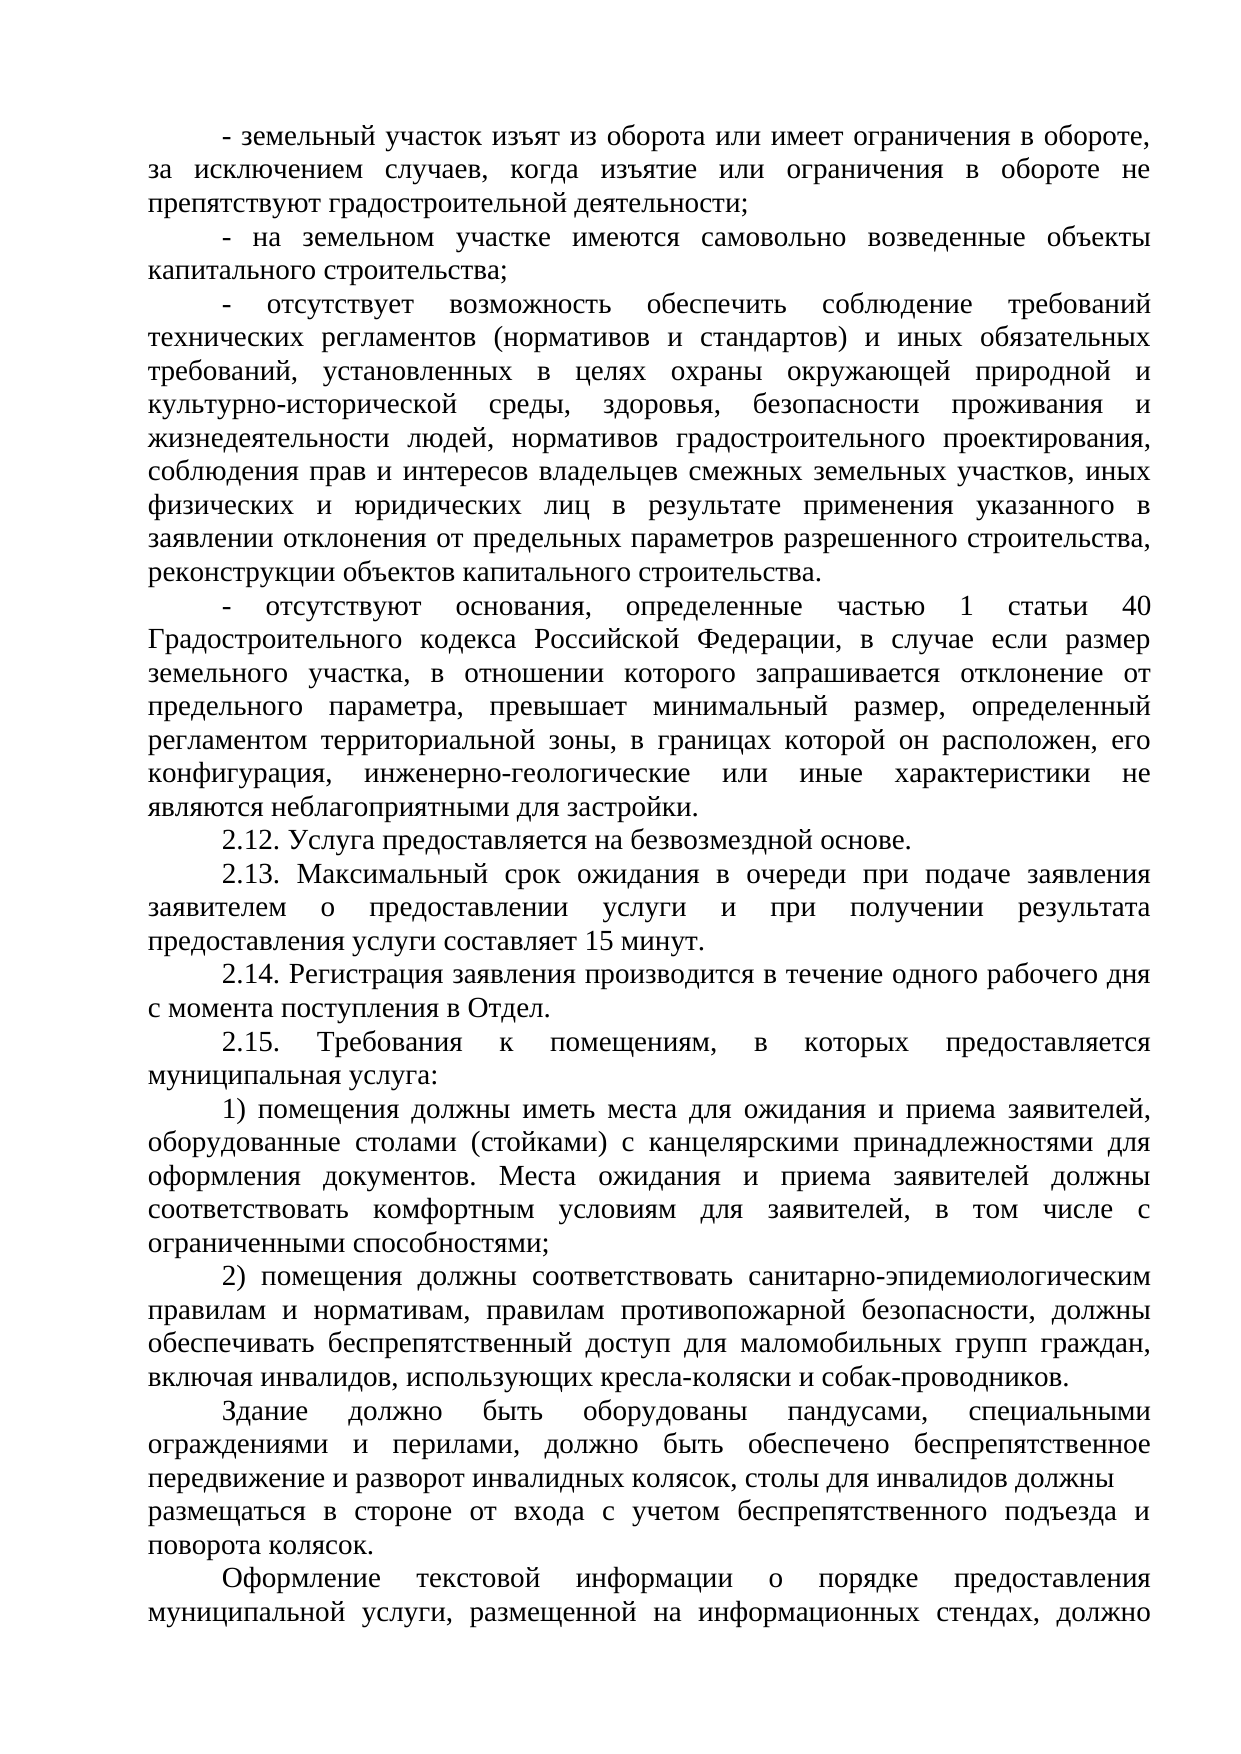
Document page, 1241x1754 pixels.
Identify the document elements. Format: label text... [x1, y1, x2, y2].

text - отсутствуют основания, определенные частью 1 статьи 40 Градостроительного кодекса Российской Федерации, в случае если размер земельного участка, в отношении которого запрашивается отклонение от предельного параметра, превышает минимальный размер, определенный регламентом территориальной зоны, в границах которой он расположен, его конфигурация, инженерно-геологические или иные характеристики не являются неблагоприятными для застройки. [148, 588, 1152, 822]
text размещаться в стороне от входа с учетом беспрепятственного подъезда и поворота колясок. [148, 1493, 1152, 1560]
text - отсутствует возможность обеспечить соблюдение требований технических регламентов (нормативов и стандартов) и иных обязательных требований, установленных в целях охраны окружающей природной и культурно-исторической среды, здоровья, безопасности проживания и жизнедеятельности людей, нормативов градостроительного проектирования, соблюдения прав и интересов владельцев смежных земельных участков, иных физических и юридических лиц в результате применения указанного в заявлении отклонения от предельных параметров разрешенного строительства, реконструкции объектов капитального строительства. [148, 286, 1152, 588]
text 1) помещения должны иметь места для ожидания и приема заявителей, оборудованные столами (стойками) с канцелярскими принадлежностями для оформления документов. Места ожидания и приема заявителей должны соответствовать комфортным условиям для заявителей, в том числе с ограниченными способностями; [148, 1091, 1152, 1258]
text Здание должно быть оборудованы пандусами, специальными ограждениями и перилами, должно быть обеспечено беспрепятственное передвижение и разворот инвалидных колясок, столы для инвалидов должны [148, 1393, 1152, 1493]
text 2.15. Требования к помещениям, в которых предоставляется муниципальная услуга: [148, 1024, 1152, 1091]
text 2.14. Регистрация заявления производится в течение одного рабочего дня с момента поступления в Отдел. [148, 957, 1152, 1024]
text - на земельном участке имеются самовольно возведенные объекты капитального строительства; [148, 219, 1152, 286]
text 2.12. Услуга предоставляется на безвозмездной основе. [148, 822, 1152, 856]
text - земельный участок изъят из оборота или имеет ограничения в обороте, за исключением случаев, когда изъятие или ограничения в обороте не препятствуют градостроительной деятельности; [148, 118, 1152, 219]
text 2) помещения должны соответствовать санитарно-эпидемиологическим правилам и нормативам, правилам противопожарной безопасности, должны обеспечивать беспрепятственный доступ для маломобильных групп граждан, включая инвалидов, использующих кресла-коляски и собак-проводников. [148, 1258, 1152, 1393]
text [148, 1560, 1152, 1627]
text 2.13. Максимальный срок ожидания в очереди при подаче заявления заявителем о предоставлении услуги и при получении результата предоставления услуги составляет 15 минут. [148, 856, 1152, 957]
